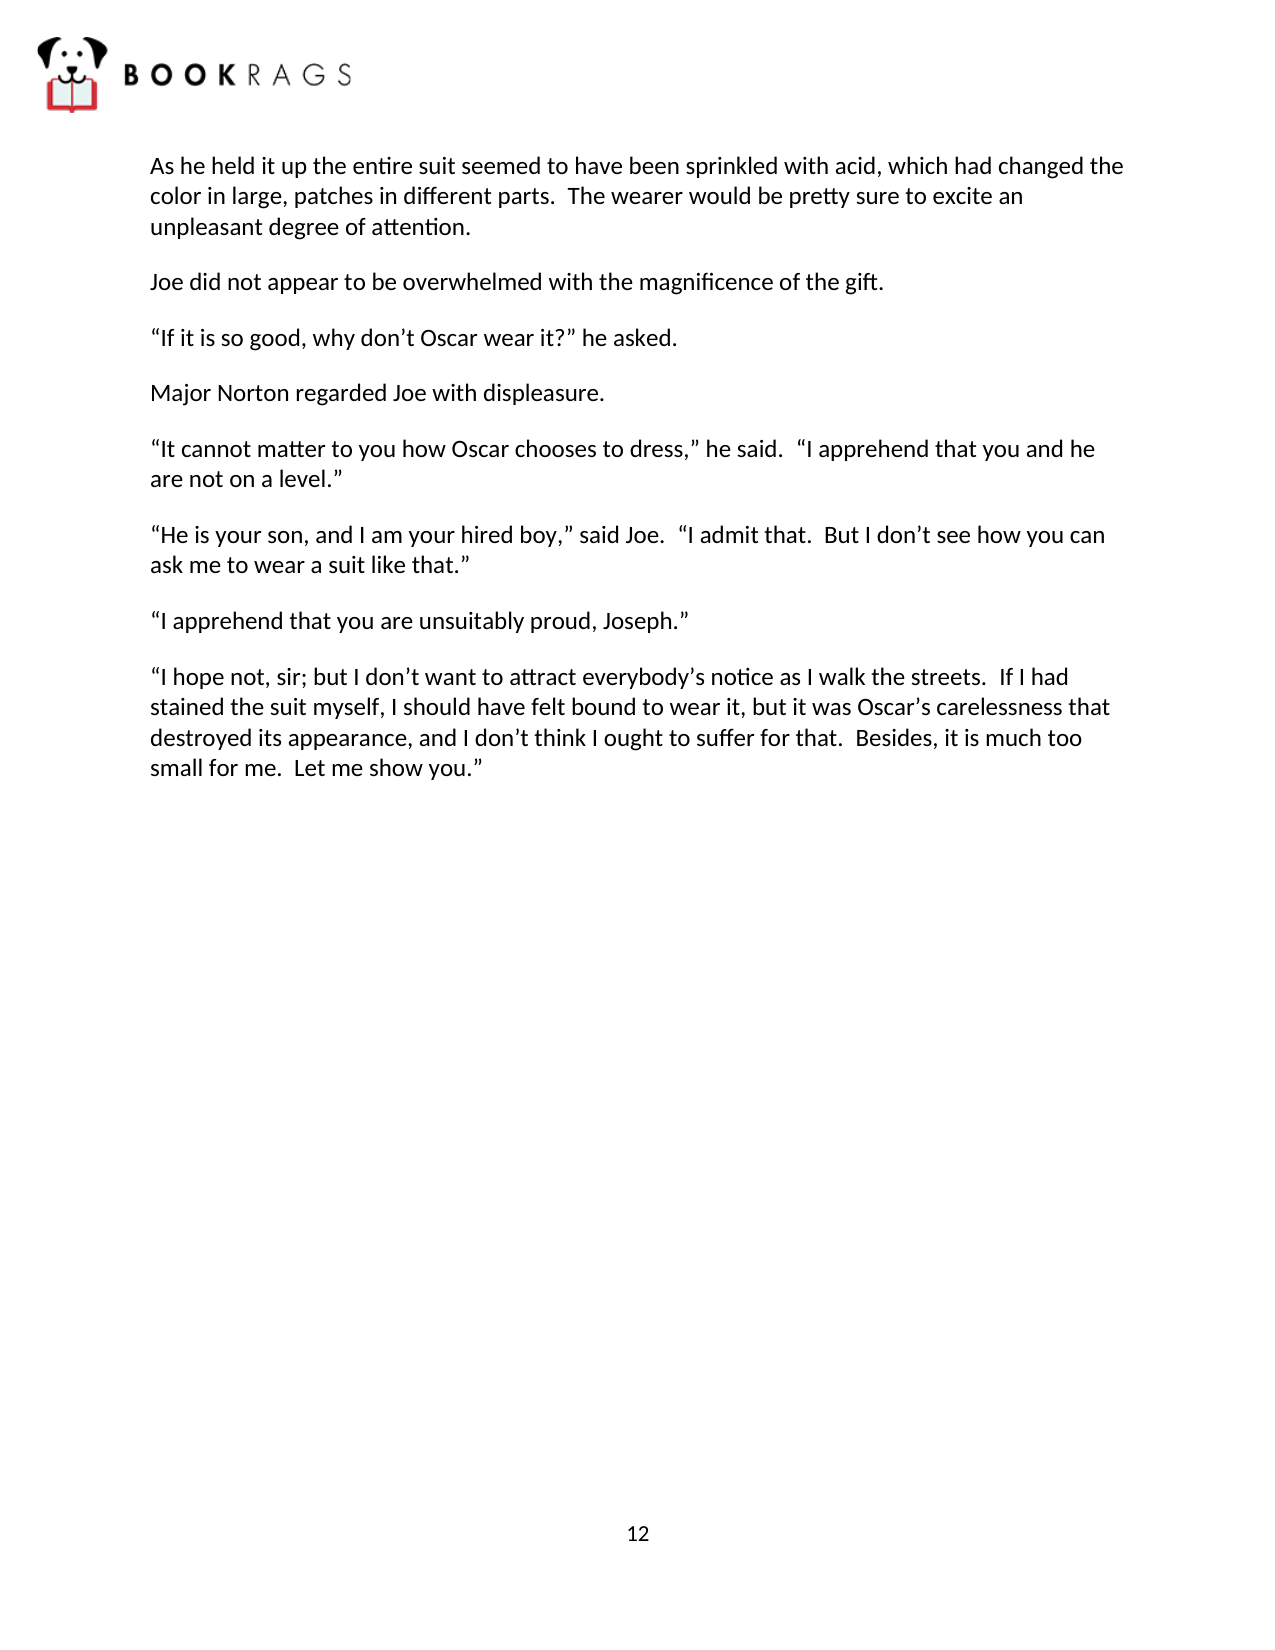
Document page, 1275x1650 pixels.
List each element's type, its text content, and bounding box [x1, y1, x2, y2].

picture [37, 37, 351, 113]
text “I hope not, sir; but I don’t want to attract everybody’s notice as I walk the streets. If I had stained the suit myself, I should have felt bound to wear it, but it was Oscar’s carelessness that destroyed its appearance, and I don’t think I ought to suffer for that. Besides, it is much too small for me. Let me show you.” [150, 661, 1125, 783]
text “He is your son, and I am your hired boy,” said Joe. “I admit that. But I don’t see how you can ask me to wear a suit like that.” [150, 519, 1125, 580]
text As he held it up the entire suit seemed to have been sprinkled with acid, which had changed the color in large, patches in different parts. The wearer would be pretty sure to excite an unpleasant degree of attention. [150, 150, 1125, 242]
text “I apprehend that you are unsuitably proud, Joseph.” [150, 605, 1125, 636]
text Joe did not appear to be overwhelmed with the magnificence of the gift. [150, 267, 1125, 297]
text “It cannot matter to you how Oscar chooses to dress,” he said. “I apprehend that you and he are not on a level.” [150, 433, 1125, 494]
text “If it is so good, why don’t Oscar wear it?” he asked. [150, 322, 1125, 353]
text Major Norton regarded Joe with displeasure. [150, 378, 1125, 408]
